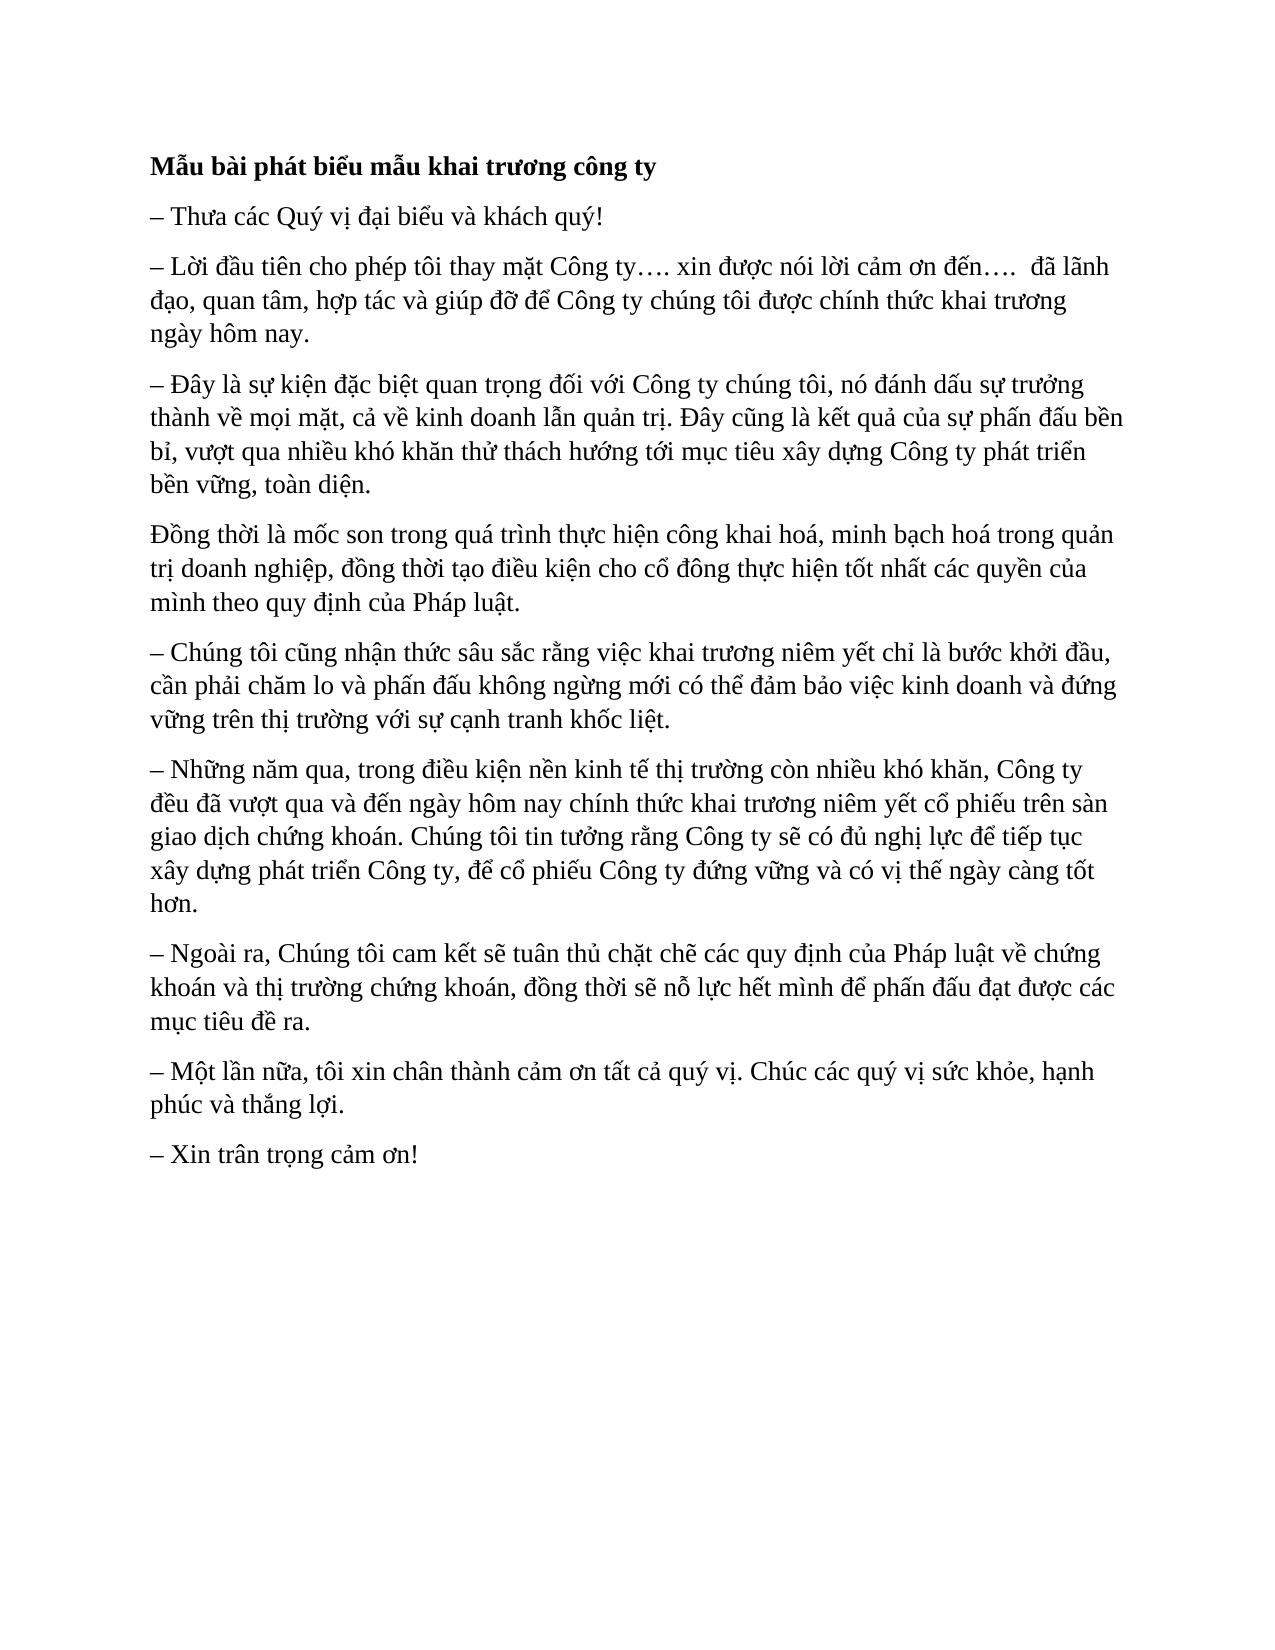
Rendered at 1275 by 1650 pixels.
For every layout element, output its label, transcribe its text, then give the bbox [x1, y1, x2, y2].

text – Thưa các Quý vị đại biểu và khách quý! [150, 200, 1125, 231]
text – Đây là sự kiện đặc biệt quan trọng đối với Công ty chúng tôi, nó đánh dấu sự trưởng thành về mọi mặt, cả về kinh doanh lẫn quản trị. Đây cũng là kết quả của sự phấn đấu bền bỉ, vượt qua nhiều khó khăn thử thách hướng tới mục tiêu xây dựng Công ty phát triển bền vững, toàn diện. [150, 368, 1125, 499]
text – Một lần nữa, tôi xin chân thành cảm ơn tất cả quý vị. Chúc các quý vị sức khỏe, hạnh phúc và thắng lợi. [150, 1055, 1125, 1119]
text – Những năm qua, trong điều kiện nền kinh tế thị trường còn nhiều khó khăn, Công ty đều đã vượt qua và đến ngày hôm nay chính thức khai trương niêm yết cổ phiếu trên sàn giao dịch chứng khoán. Chúng tôi tin tưởng rằng Công ty sẽ có đủ nghị lực để tiếp tục xây dựng phát triển Công ty, để cổ phiếu Công ty đứng vững và có vị thế ngày càng tốt hơn. [150, 753, 1125, 918]
text – Ngoài ra, Chúng tôi cam kết sẽ tuân thủ chặt chẽ các quy định của Pháp luật về chứng khoán và thị trường chứng khoán, đồng thời sẽ nỗ lực hết mình để phấn đấu đạt được các mục tiêu đề ra. [150, 937, 1125, 1036]
text Mẫu bài phát biểu mẫu khai trương công ty [150, 150, 1125, 181]
text – Lời đầu tiên cho phép tôi thay mặt Công ty…. xin được nói lời cảm ơn đến…. đã lãnh đạo, quan tâm, hợp tác và giúp đỡ để Công ty chúng tôi được chính thức khai trương ngày hôm nay. [150, 250, 1125, 349]
text Đồng thời là mốc son trong quá trình thực hiện công khai hoá, minh bạch hoá trong quản trị doanh nghiệp, đồng thời tạo điều kiện cho cổ đông thực hiện tốt nhất các quyền của mình theo quy định của Pháp luật. [150, 518, 1125, 617]
text – Chúng tôi cũng nhận thức sâu sắc rằng việc khai trương niêm yết chỉ là bước khởi đầu, cần phải chăm lo và phấn đấu không ngừng mới có thể đảm bảo việc kinh doanh và đứng vững trên thị trường với sự cạnh tranh khốc liệt. [150, 636, 1125, 734]
text – Xin trân trọng cảm ơn! [150, 1138, 1125, 1170]
